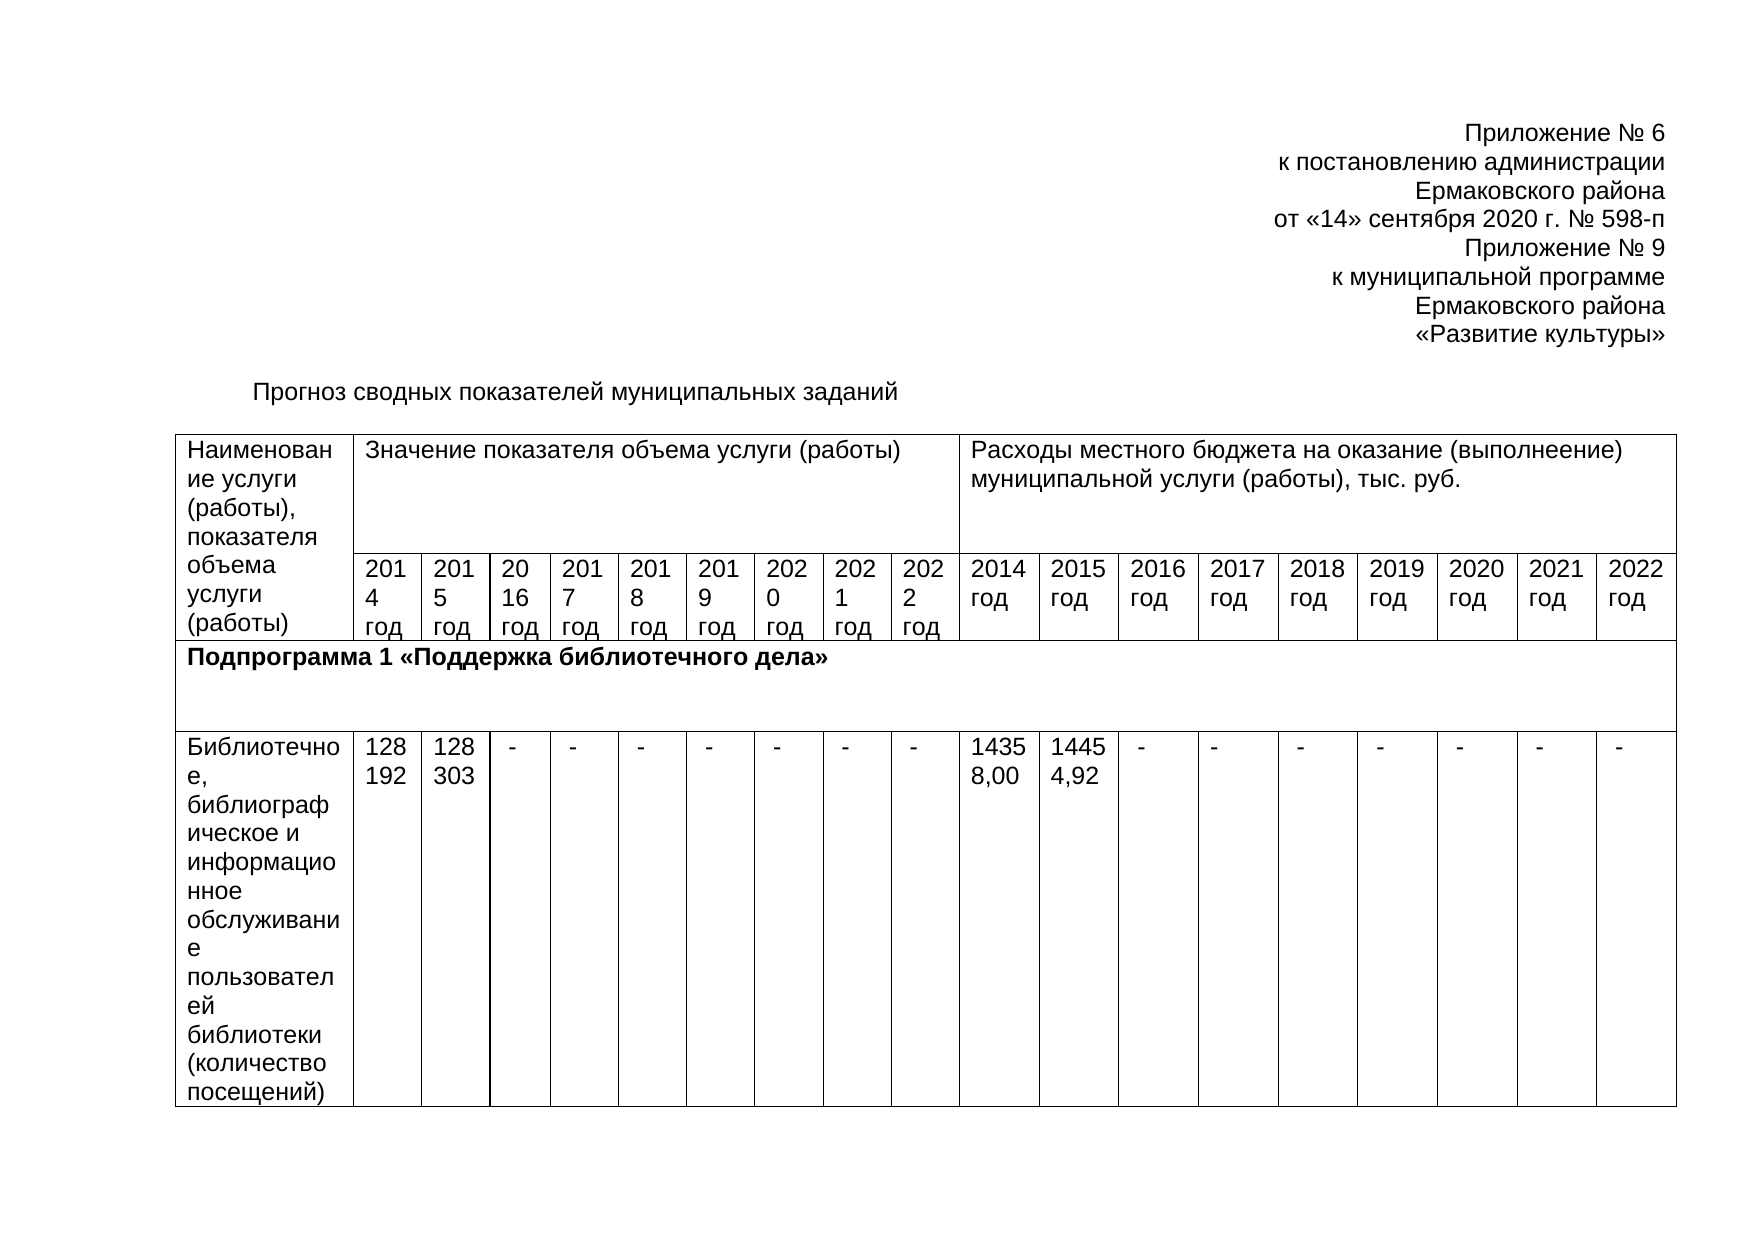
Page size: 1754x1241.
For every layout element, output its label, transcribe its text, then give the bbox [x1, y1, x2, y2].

text Приложение № 9 [177, 233, 1665, 262]
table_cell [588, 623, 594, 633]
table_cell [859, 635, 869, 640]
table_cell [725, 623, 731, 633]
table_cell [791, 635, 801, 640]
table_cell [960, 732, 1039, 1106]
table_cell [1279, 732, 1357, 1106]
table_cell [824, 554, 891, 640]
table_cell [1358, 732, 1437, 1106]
text к муниципальной программе [177, 262, 1665, 291]
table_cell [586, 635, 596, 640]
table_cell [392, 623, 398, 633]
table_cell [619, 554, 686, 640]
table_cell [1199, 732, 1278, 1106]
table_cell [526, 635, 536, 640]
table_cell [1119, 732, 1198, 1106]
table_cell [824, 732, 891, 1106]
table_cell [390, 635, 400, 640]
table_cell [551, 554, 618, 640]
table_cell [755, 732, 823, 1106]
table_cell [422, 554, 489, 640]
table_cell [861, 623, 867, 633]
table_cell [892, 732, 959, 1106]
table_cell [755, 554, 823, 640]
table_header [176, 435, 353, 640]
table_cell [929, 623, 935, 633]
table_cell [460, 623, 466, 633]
text Ермаковского района [177, 291, 1665, 319]
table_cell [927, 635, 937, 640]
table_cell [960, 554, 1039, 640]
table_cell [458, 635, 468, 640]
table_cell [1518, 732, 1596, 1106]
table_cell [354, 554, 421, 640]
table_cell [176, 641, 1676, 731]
text Прогноз сводных показателей муниципальных заданий [177, 377, 1665, 406]
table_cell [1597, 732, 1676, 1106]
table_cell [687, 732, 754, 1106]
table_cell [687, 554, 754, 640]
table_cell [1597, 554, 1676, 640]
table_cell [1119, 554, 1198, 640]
text к постановлению администрации [177, 147, 1665, 176]
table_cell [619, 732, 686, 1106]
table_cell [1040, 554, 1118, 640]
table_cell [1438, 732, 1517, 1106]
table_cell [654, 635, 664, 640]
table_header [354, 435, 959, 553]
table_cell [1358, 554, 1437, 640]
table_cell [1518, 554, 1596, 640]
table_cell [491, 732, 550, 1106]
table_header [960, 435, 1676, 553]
text Приложение № 6 [177, 118, 1665, 147]
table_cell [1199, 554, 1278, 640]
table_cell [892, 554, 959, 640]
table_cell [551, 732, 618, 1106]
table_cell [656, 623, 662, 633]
text Ермаковского района [177, 176, 1665, 204]
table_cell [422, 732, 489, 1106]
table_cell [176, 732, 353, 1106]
text от «14» сентября 2020 г. № 598-п [177, 204, 1665, 233]
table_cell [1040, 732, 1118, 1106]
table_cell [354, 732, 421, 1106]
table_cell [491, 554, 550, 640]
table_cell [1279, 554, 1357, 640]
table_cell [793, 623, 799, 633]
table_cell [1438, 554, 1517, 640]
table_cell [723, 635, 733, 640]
text «Развитие культуры» [177, 319, 1665, 348]
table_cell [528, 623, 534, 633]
